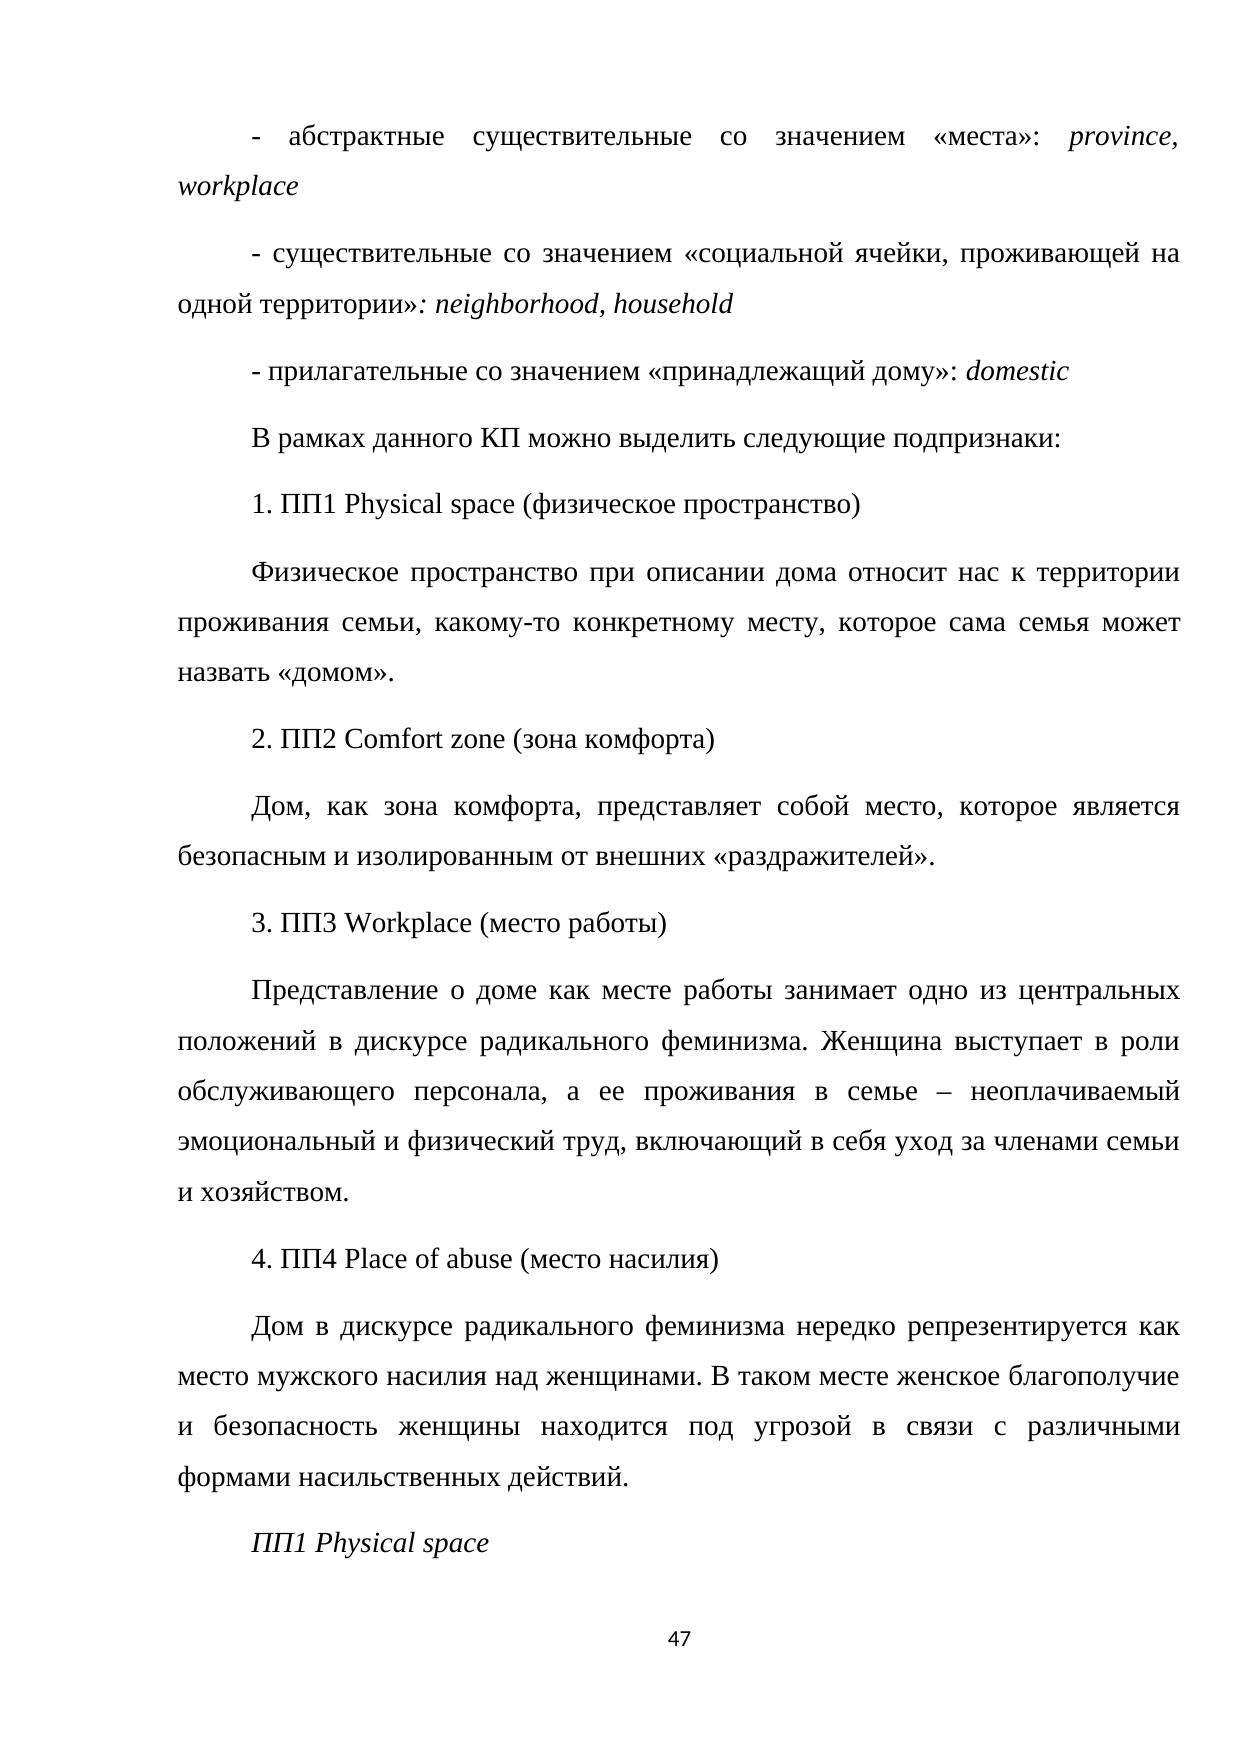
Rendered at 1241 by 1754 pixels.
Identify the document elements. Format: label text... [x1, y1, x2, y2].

text - абстрактные существительные со значением «места»: province, workplace [177, 118, 1181, 202]
text В рамках данного КП можно выделить следующие подпризнаки: [177, 420, 1181, 453]
text ПП1 Physical space [177, 1526, 1181, 1559]
text 4. ПП4 Place of abuse (место насилия) [177, 1241, 1181, 1274]
text Физическое пространство при описании дома относит нас к территории проживания семьи, какому-то конкретному месту, которое сама семья может назвать «домом». [177, 554, 1181, 688]
text Дом в дискурсе радикального феминизма нередко репрезентируется как место мужского насилия над женщинами. В таком месте женское благополучие и безопасность женщины находится под угрозой в связи с различными формами насильственных действий. [177, 1308, 1181, 1492]
text 2. ПП2 Comfort zone (зона комфорта) [177, 721, 1181, 755]
text Дом, как зона комфорта, представляет собой место, которое является безопасным и изолированным от внешних «раздражителей». [177, 788, 1181, 872]
text - существительные со значением «социальной ячейки, проживающей на одной территории»: neighborhood, household [177, 235, 1181, 319]
text 1. ПП1 Physical space (физическое пространство) [177, 487, 1181, 520]
text Представление о доме как месте работы занимает одно из центральных положений в дискурсе радикального феминизма. Женщина выступает в роли обслуживающего персонала, а ее проживания в семье – неоплачиваемый эмоциональный и физический труд, включающий в себя уход за членами семьи и хозяйством. [177, 972, 1181, 1207]
text - прилагательные со значением «принадлежащий дому»: domestic [177, 353, 1181, 386]
text 3. ПП3 Workplace (место работы) [177, 906, 1181, 939]
